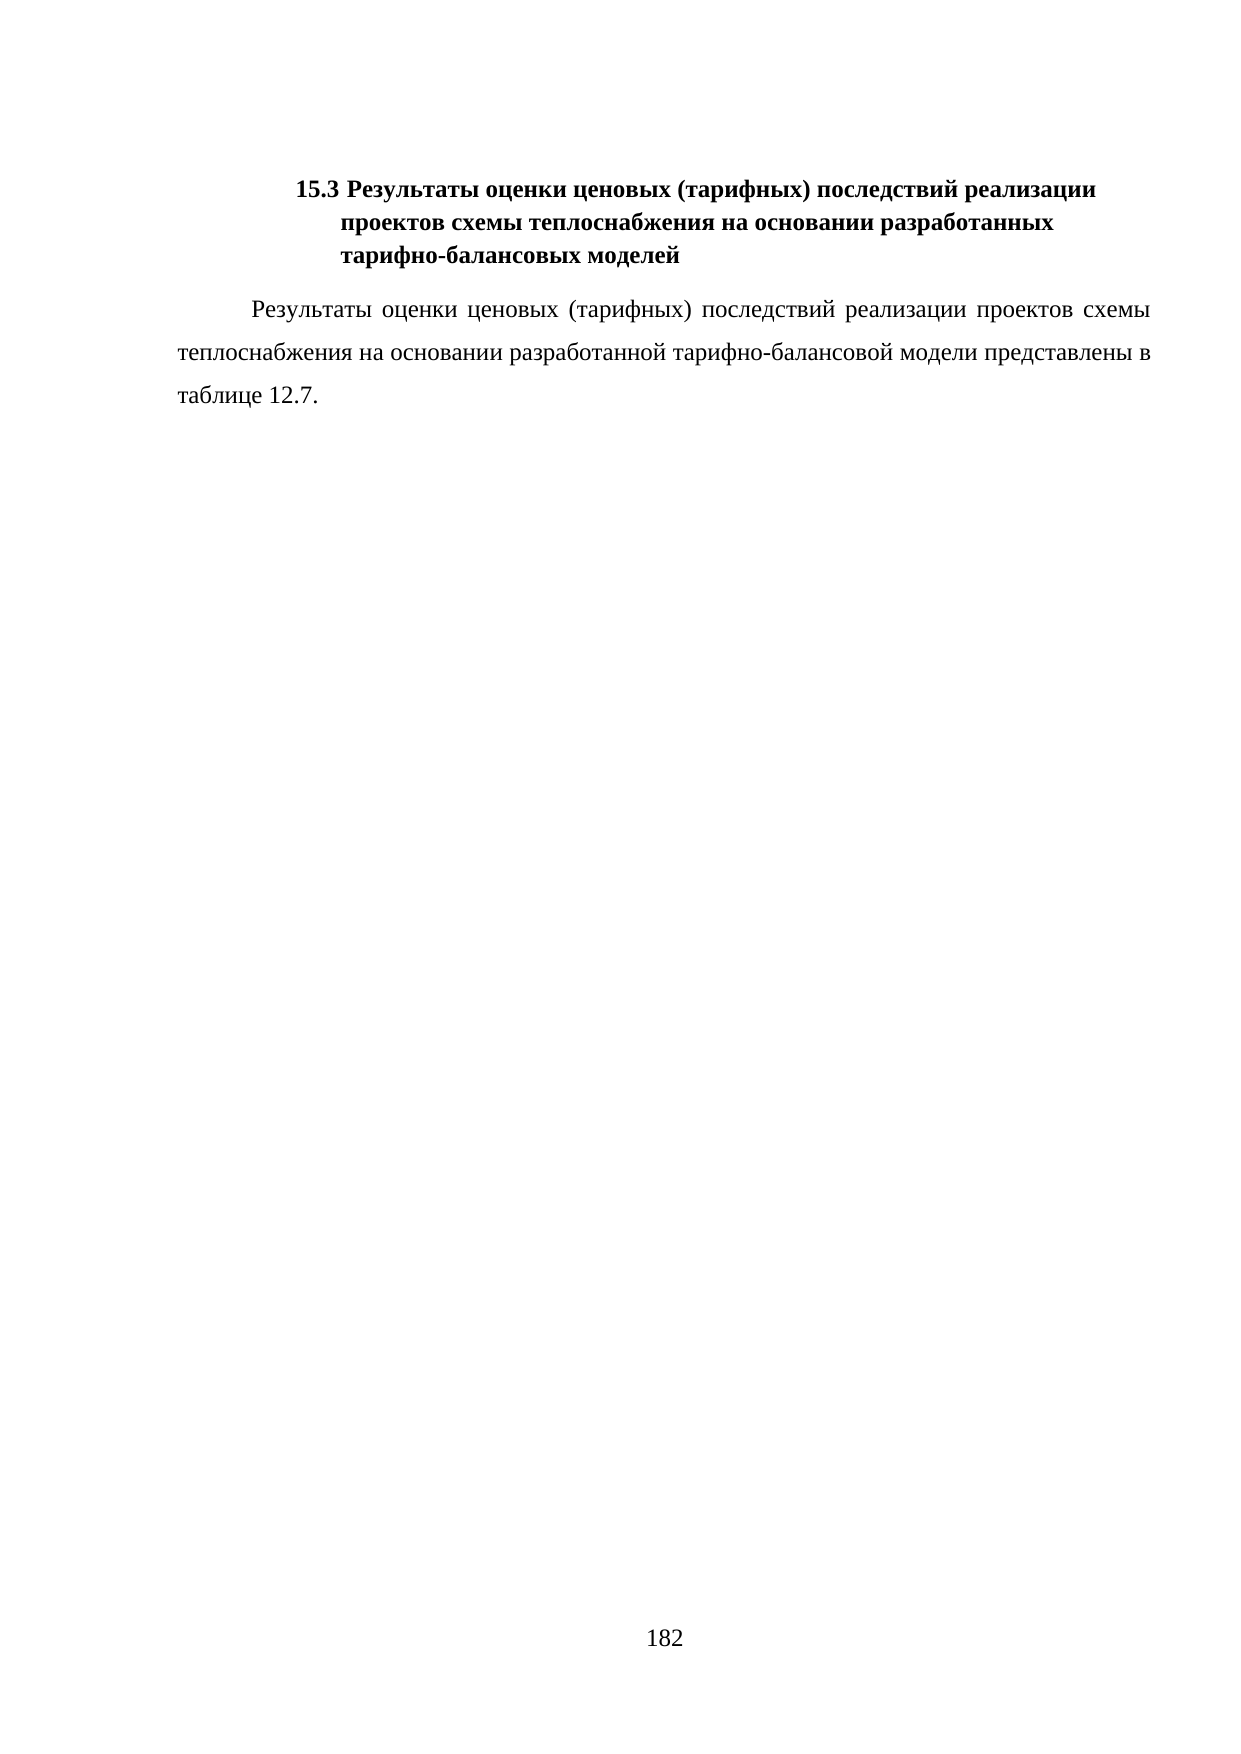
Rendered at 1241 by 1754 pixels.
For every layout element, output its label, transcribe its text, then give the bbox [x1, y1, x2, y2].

text Результаты оценки ценовых (тарифных) последствий реализации проектов схемы теплоснабжения на основании разработанной тарифно-балансовой модели представлены в таблице 12.7. [177, 294, 1152, 409]
subtitle Результаты оценки ценовых (тарифных) последствий реализации проектов схемы теплоснабжения на основании разработанных тарифно-балансовых моделей [295, 174, 1152, 269]
